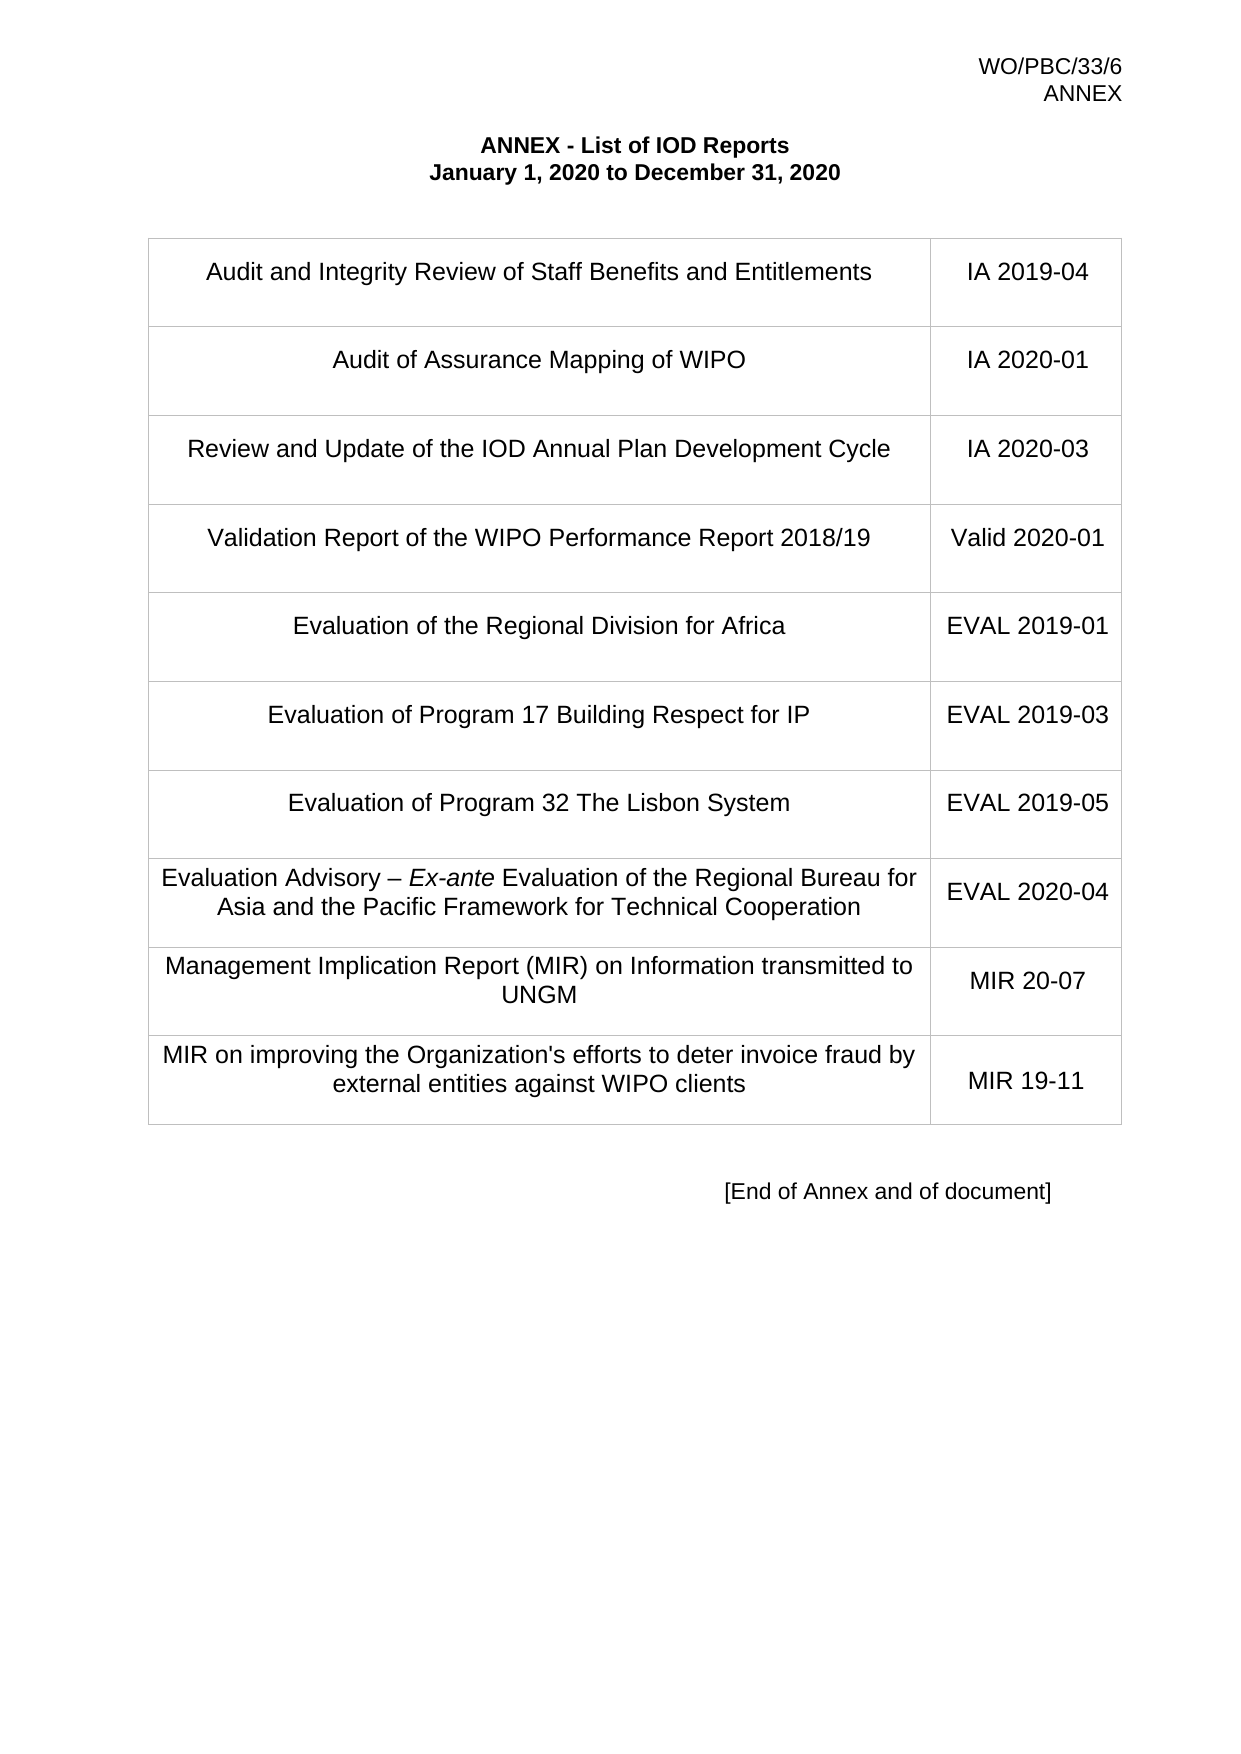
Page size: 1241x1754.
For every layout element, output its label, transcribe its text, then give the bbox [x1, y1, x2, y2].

table_cell MIR on improving the Organization's efforts to deter invoice fraud by external entities against WIPO clients [149, 1036, 930, 1124]
table_cell IA 2020-01 [931, 327, 1121, 415]
table_cell Valid 2020-01 [931, 505, 1121, 592]
table_cell Evaluation of Program 32 The Lisbon System [149, 771, 930, 858]
text ANNEX - List of IOD Reports January 1, 2020 to December 31, 2020 [148, 132, 1122, 185]
table_cell EVAL 2020-04 [931, 859, 1121, 947]
table_cell Evaluation Advisory – Ex-ante Evaluation of the Regional Bureau for Asia and the Pacific Framework for Technical Cooperation [149, 859, 930, 947]
table_cell Management Implication Report (MIR) on Information transmitted to UNGM [149, 948, 930, 1035]
table_cell EVAL 2019-05 [931, 771, 1121, 858]
table_cell Evaluation of the Regional Division for Africa [149, 593, 930, 681]
table_header IA 2019-04 [931, 239, 1121, 326]
table_cell Audit of Assurance Mapping of WIPO [149, 327, 930, 415]
table_header Audit and Integrity Review of Staff Benefits and Entitlements [149, 239, 930, 326]
text [End of Annex and of document] [724, 1178, 1122, 1204]
table_cell Evaluation of Program 17 Building Respect for IP [149, 682, 930, 769]
table_cell IA 2020-03 [931, 416, 1121, 503]
table_cell EVAL 2019-03 [931, 682, 1121, 769]
table_cell EVAL 2019-01 [931, 593, 1121, 681]
table_cell MIR 19-11 [931, 1036, 1121, 1124]
table_cell MIR 20-07 [931, 948, 1121, 1035]
table_cell Validation Report of the WIPO Performance Report 2018/19 [149, 505, 930, 592]
table_cell Review and Update of the IOD Annual Plan Development Cycle [149, 416, 930, 503]
